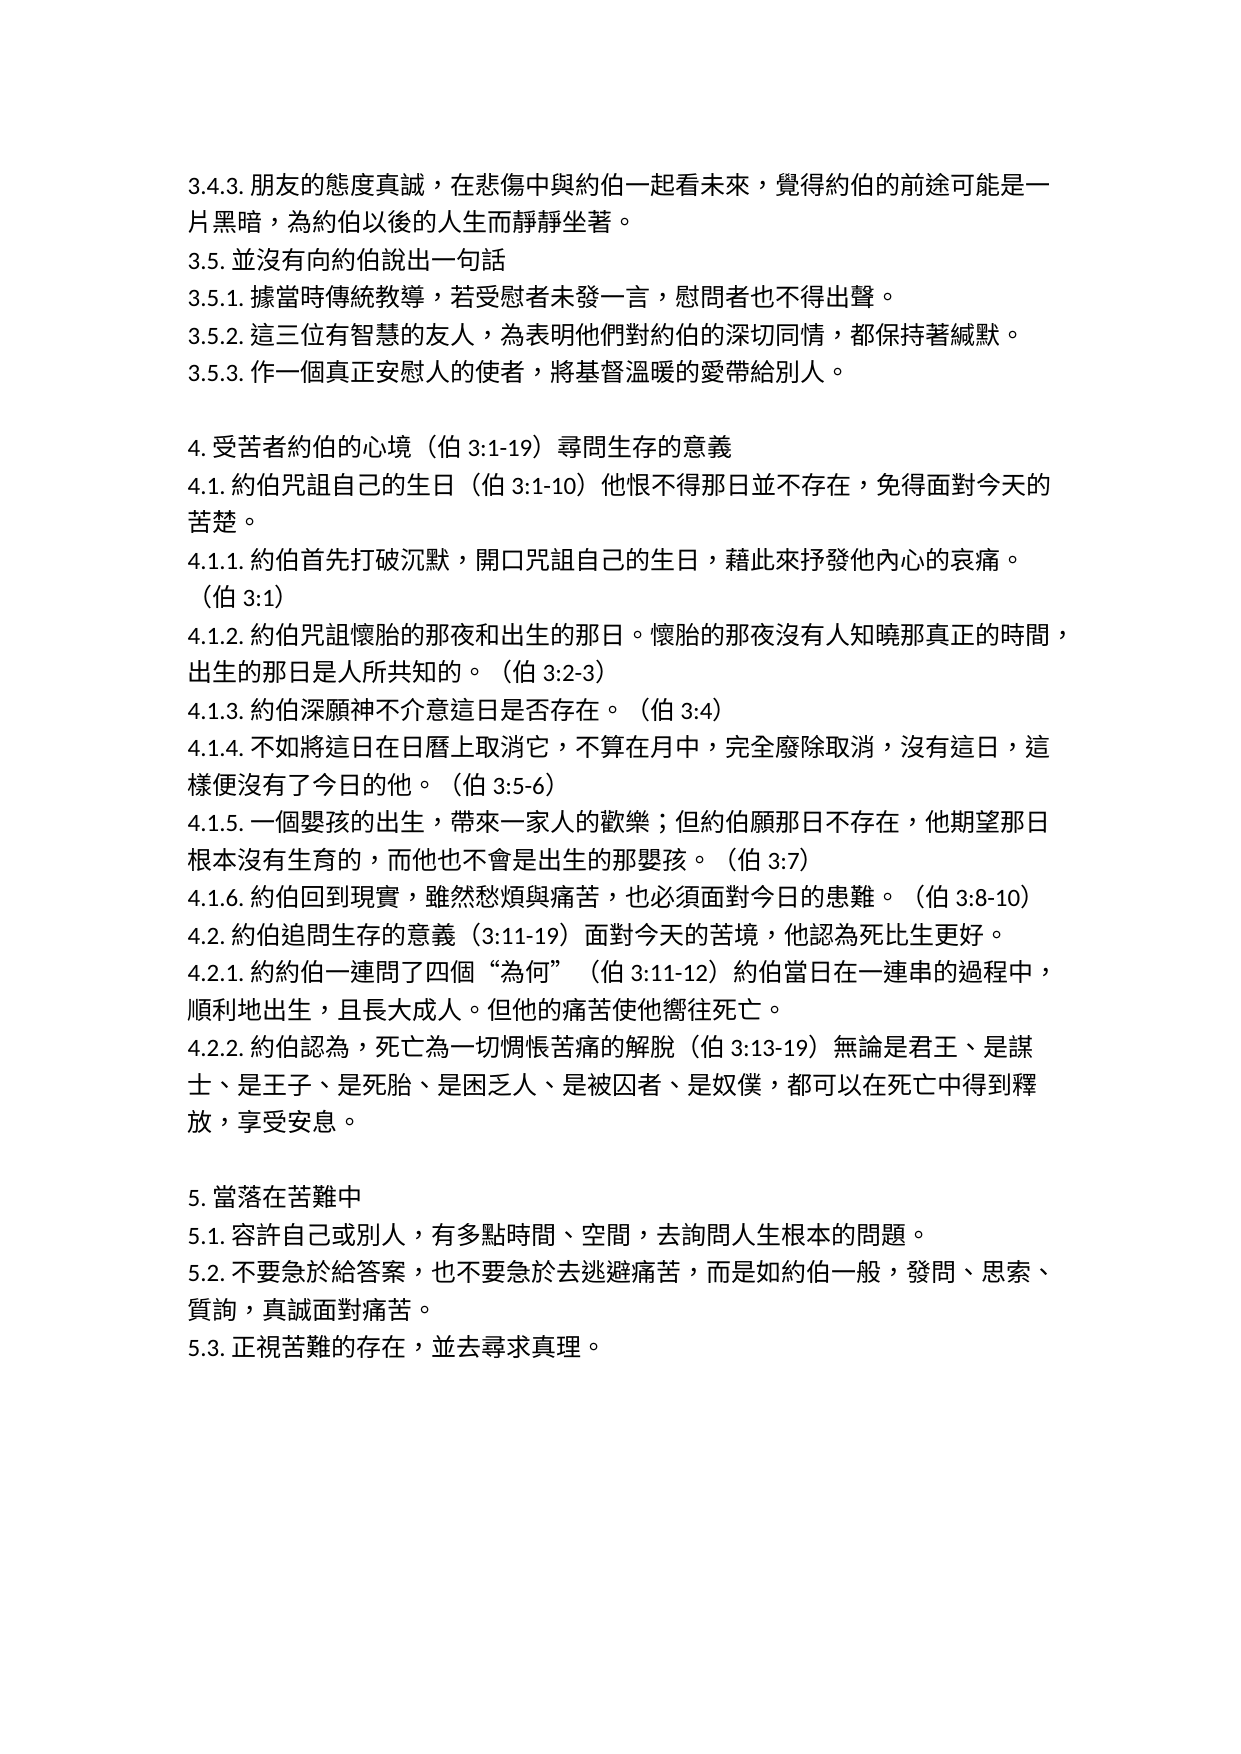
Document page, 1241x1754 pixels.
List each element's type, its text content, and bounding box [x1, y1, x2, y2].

text 5. 當落在苦難中 [187, 1177, 1053, 1214]
text 4.1. 約伯咒詛自己的生日（伯3:1-10）他恨不得那日並不存在，免得面對今天的苦楚。 [187, 464, 1053, 539]
text 4.1.6. 約伯回到現實，雖然愁煩與痛苦，也必須面對今日的患難。（伯3:8-10） [187, 877, 1053, 914]
text 4.1.4. 不如將這日在日曆上取消它，不算在月中，完全廢除取消，沒有這日，這樣便沒有了今日的他。（伯3:5-6） [187, 727, 1053, 802]
text 5.1. 容許自己或別人，有多點時間、空間，去詢問人生根本的問題。 [187, 1214, 1053, 1252]
text 3.4.3. 朋友的態度真誠，在悲傷中與約伯一起看未來，覺得約伯的前途可能是一片黑暗，為約伯以後的人生而靜靜坐著。 [187, 164, 1053, 239]
text 5.3. 正視苦難的存在，並去尋求真理。 [187, 1327, 1053, 1364]
text 5.2. 不要急於給答案，也不要急於去逃避痛苦，而是如約伯一般，發問、思索、質詢，真誠面對痛苦。 [187, 1252, 1053, 1327]
text 4.2.1. 約約伯一連問了四個“為何”（伯3:11-12）約伯當日在一連串的過程中，順利地出生，且長大成人。但他的痛苦使他嚮往死亡。 [187, 952, 1053, 1027]
text 4.1.5. 一個嬰孩的出生，帶來一家人的歡樂；但約伯願那日不存在，他期望那日根本沒有生育的，而他也不會是出生的那嬰孩。（伯3:7） [187, 802, 1053, 877]
text 4.1.2. 約伯咒詛懷胎的那夜和出生的那日。懷胎的那夜沒有人知曉那真正的時間，出生的那日是人所共知的。（伯3:2-3） [187, 614, 1053, 689]
text 3.5.3. 作一個真正安慰人的使者，將基督溫暖的愛帶給別人。 [187, 352, 1053, 389]
text 4.2.2. 約伯認為，死亡為一切惆悵苦痛的解脫（伯3:13-19）無論是君王、是謀士、是王子、是死胎、是困乏人、是被囚者、是奴僕，都可以在死亡中得到釋放，享受安息。 [187, 1027, 1053, 1139]
text 4.1.3. 約伯深願神不介意這日是否存在。（伯3:4） [187, 689, 1053, 727]
text 4. 受苦者約伯的心境（伯3:1-19）尋問生存的意義 [187, 427, 1053, 464]
text 4.1.1. 約伯首先打破沉默，開口咒詛自己的生日，藉此來抒發他內心的哀痛。（伯3:1） [187, 539, 1053, 614]
text 4.2. 約伯追問生存的意義（3:11-19）面對今天的苦境，他認為死比生更好。 [187, 914, 1053, 952]
text 3.5.2. 這三位有智慧的友人，為表明他們對約伯的深切同情，都保持著緘默。 [187, 314, 1053, 352]
text 3.5.1. 據當時傳統教導，若受慰者未發一言，慰問者也不得出聲。 [187, 277, 1053, 314]
text 3.5. 並沒有向約伯說出一句話 [187, 239, 1053, 277]
